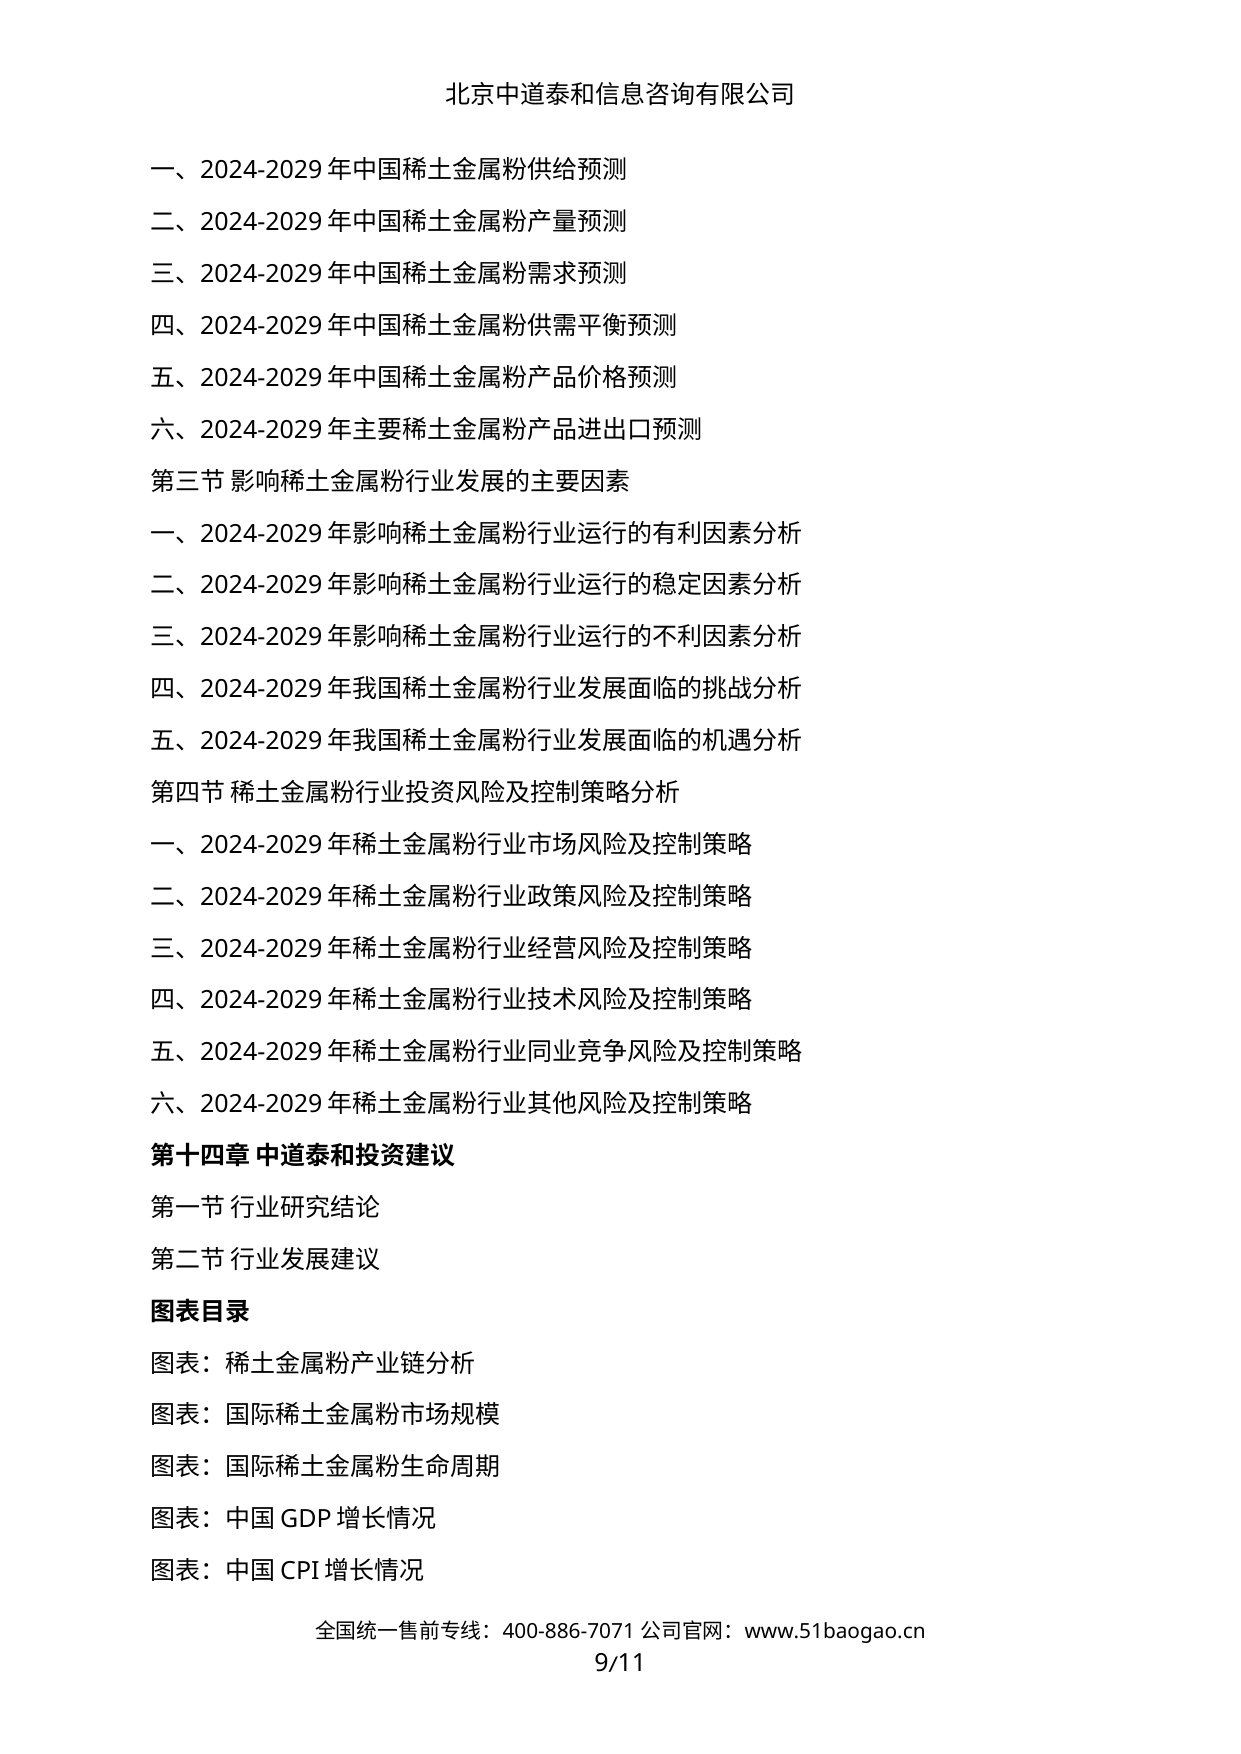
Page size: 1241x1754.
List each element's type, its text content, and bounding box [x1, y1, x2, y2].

text 第三节 影响稀土金属粉行业发展的主要因素 [150, 461, 1090, 497]
text 图表：稀土金属粉产业链分析 [150, 1343, 1090, 1379]
text 第四节 稀土金属粉行业投资风险及控制策略分析 [150, 772, 1090, 809]
text 四、2024-2029年我国稀土金属粉行业发展面临的挑战分析 [150, 669, 1090, 705]
text 图表：国际稀土金属粉生命周期 [150, 1447, 1090, 1483]
text 六、2024-2029年稀土金属粉行业其他风险及控制策略 [150, 1084, 1090, 1120]
text 图表目录 [150, 1291, 1090, 1327]
text 三、2024-2029年稀土金属粉行业经营风险及控制策略 [150, 928, 1090, 964]
text 二、2024-2029年稀土金属粉行业政策风险及控制策略 [150, 876, 1090, 912]
text 一、2024-2029年稀土金属粉行业市场风险及控制策略 [150, 824, 1090, 861]
text 五、2024-2029年中国稀土金属粉产品价格预测 [150, 357, 1090, 394]
text 图表：中国GDP增长情况 [150, 1499, 1090, 1535]
text 图表：国际稀土金属粉市场规模 [150, 1395, 1090, 1431]
text 一、2024-2029年中国稀土金属粉供给预测 [150, 150, 1090, 186]
text 三、2024-2029年中国稀土金属粉需求预测 [150, 254, 1090, 290]
text 六、2024-2029年主要稀土金属粉产品进出口预测 [150, 409, 1090, 446]
text 第十四章 中道泰和投资建议 [150, 1136, 1090, 1172]
text 五、2024-2029年稀土金属粉行业同业竞争风险及控制策略 [150, 1032, 1090, 1068]
text 三、2024-2029年影响稀土金属粉行业运行的不利因素分析 [150, 617, 1090, 653]
text 四、2024-2029年中国稀土金属粉供需平衡预测 [150, 306, 1090, 342]
text 第二节 行业发展建议 [150, 1239, 1090, 1276]
text 二、2024-2029年影响稀土金属粉行业运行的稳定因素分析 [150, 565, 1090, 601]
text 五、2024-2029年我国稀土金属粉行业发展面临的机遇分析 [150, 721, 1090, 757]
text 二、2024-2029年中国稀土金属粉产量预测 [150, 202, 1090, 238]
text 一、2024-2029年影响稀土金属粉行业运行的有利因素分析 [150, 513, 1090, 549]
text 第一节 行业研究结论 [150, 1187, 1090, 1224]
text 图表：中国CPI增长情况 [150, 1551, 1090, 1587]
text 四、2024-2029年稀土金属粉行业技术风险及控制策略 [150, 980, 1090, 1016]
